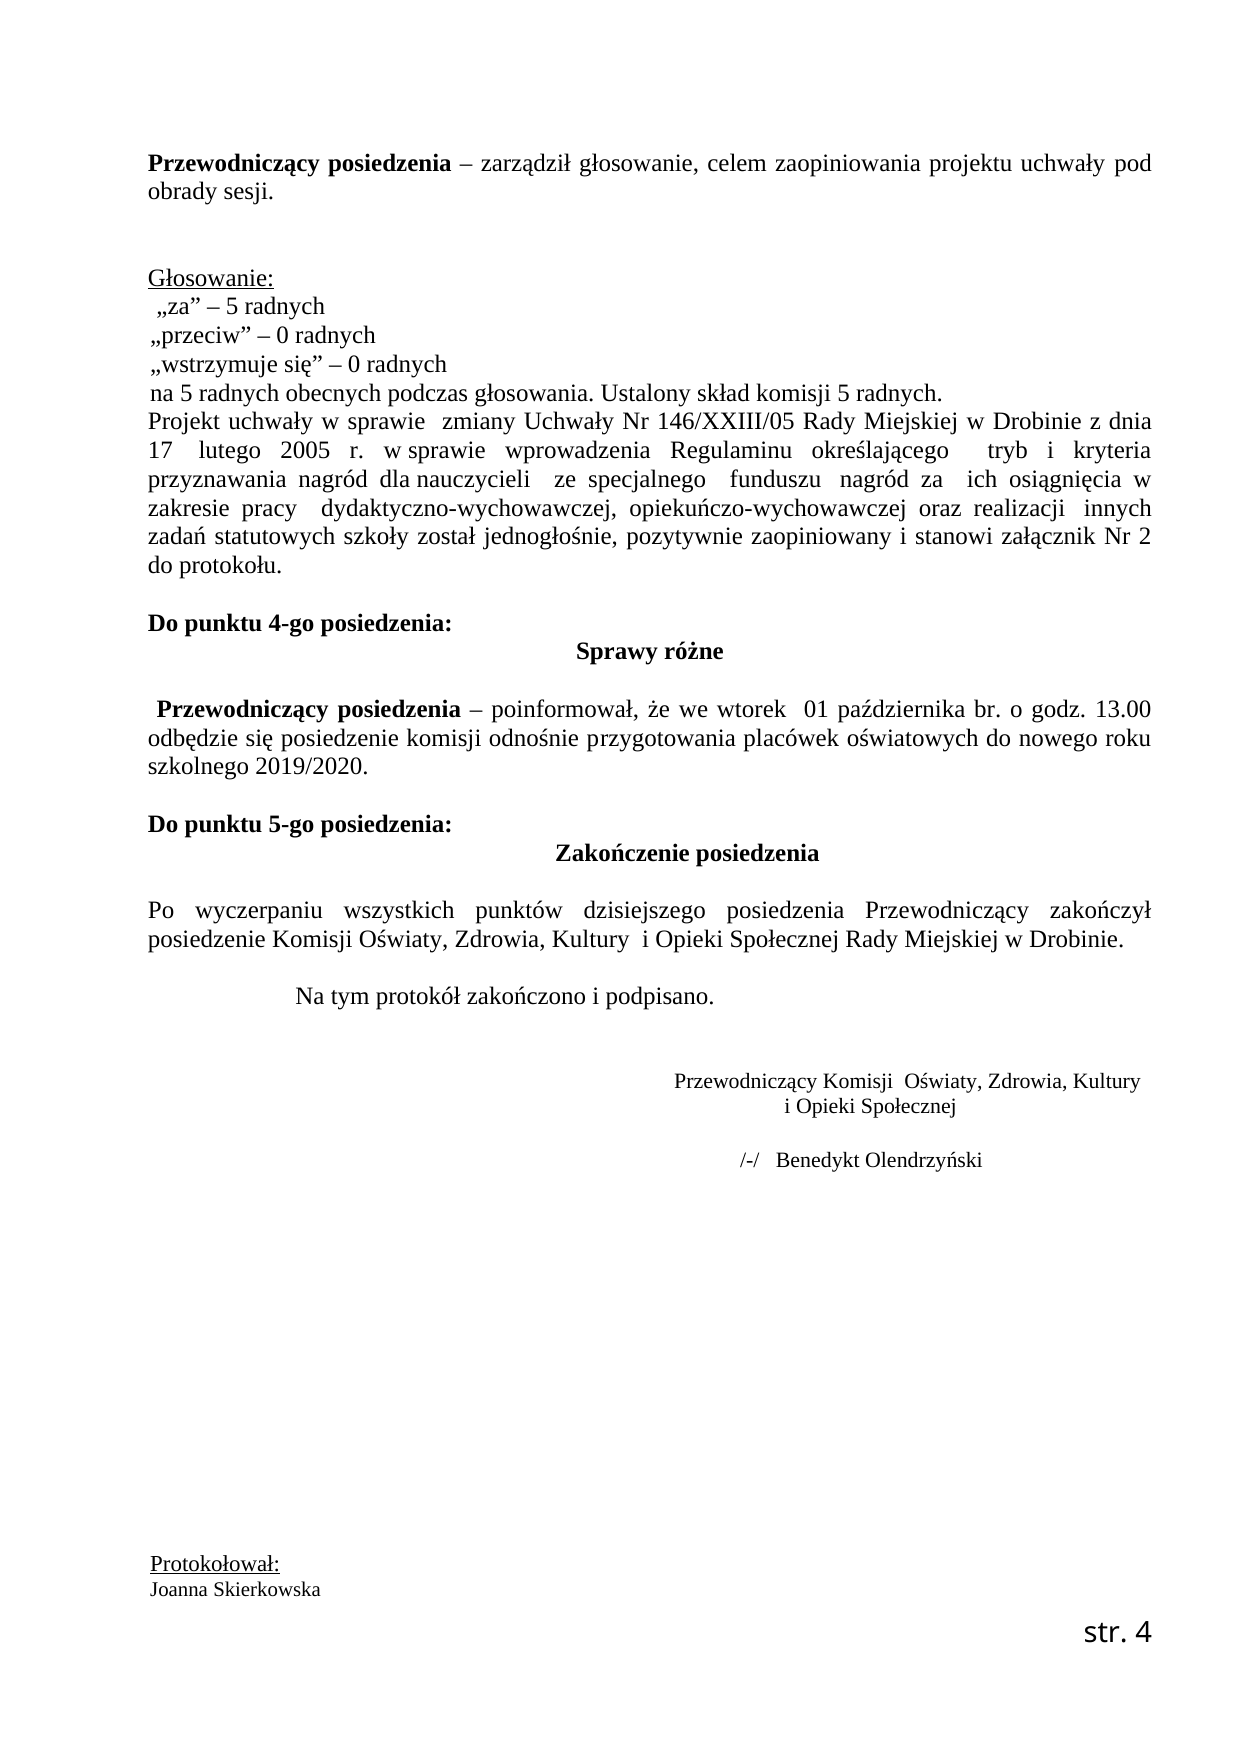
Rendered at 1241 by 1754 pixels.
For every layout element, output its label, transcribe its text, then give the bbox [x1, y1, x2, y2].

text Projekt uchwały w sprawie zmiany Uchwały Nr 146/XXIII/05 Rady Miejskiej w Drobinie z dnia 17 lutego 2005 r. w sprawie wprowadzenia Regulaminu określającego tryb i kryteria przyznawania nagród dla nauczycieli ze specjalnego funduszu nagród za ich osiągnięcia w zakresie pracy dydaktyczno-wychowawczej, opiekuńczo-wychowawczej oraz realizacji innych zadań statutowych szkoły został jednogłośnie, pozytywnie zaopiniowany i stanowi załącznik Nr 2 do protokołu. [148, 406, 1152, 579]
list Do punktu 4-go posiedzenia: [148, 608, 1152, 636]
list Przewodniczący posiedzenia – zarządził głosowanie, celem zaopiniowania projektu uchwały pod obrady sesji. [148, 148, 1152, 205]
text Na tym protokół zakończono i podpisano. [259, 981, 1152, 1010]
text na 5 radnych obecnych podczas głosowania. Ustalony skład komisji 5 radnych. [148, 378, 1152, 406]
text /-/ Benedykt Olendrzyński [480, 1147, 1152, 1172]
text „za” – 5 radnych [148, 291, 1152, 320]
text Przewodniczący Komisji Oświaty, Zdrowia, Kultury [148, 1068, 1152, 1093]
list Sprawy różne [148, 636, 1152, 665]
list Głosowanie: [148, 263, 1152, 291]
list Do punktu 5-go posiedzenia: [148, 809, 1152, 838]
list Przewodniczący posiedzenia – poinformował, że we wtorek 01 października br. o godz. 13.00 odbędzie się posiedzenie komisji odnośnie przygotowania placówek oświatowych do nowego roku szkolnego 2019/2020. [148, 694, 1152, 780]
text i Opieki Społecznej [150, 1093, 1152, 1118]
list Zakończenie posiedzenia [223, 838, 1152, 866]
text Protokołował: [150, 1550, 1152, 1576]
text „przeciw” – 0 radnych [148, 320, 1152, 349]
text Joanna Skierkowska [150, 1576, 1152, 1601]
text Po wyczerpaniu wszystkich punktów dzisiejszego posiedzenia Przewodniczący zakończył posiedzenie Komisji Oświaty, Zdrowia, Kultury i Opieki Społecznej Rady Miejskiej w Drobinie. [148, 895, 1152, 953]
text „wstrzymuje się” – 0 radnych [148, 349, 1152, 378]
